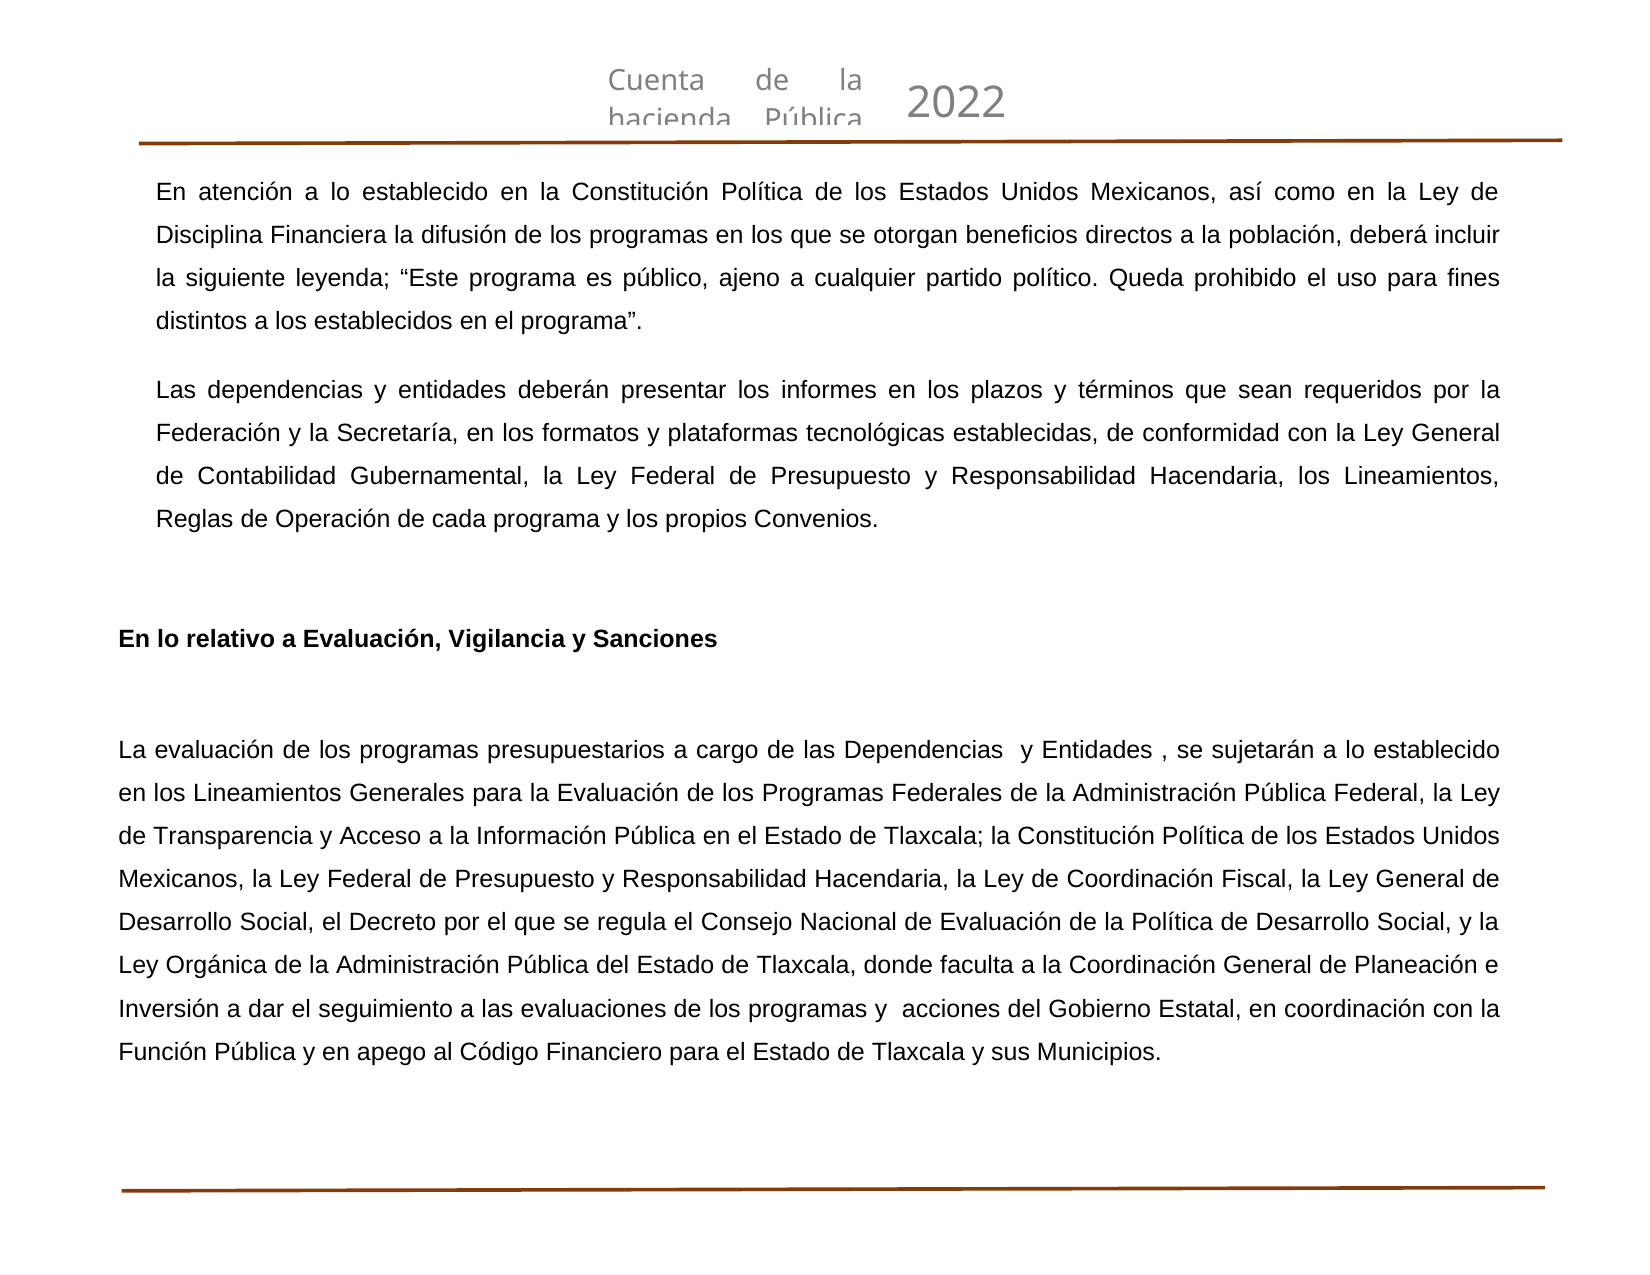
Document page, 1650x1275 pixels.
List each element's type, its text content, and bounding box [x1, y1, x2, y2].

text La evaluación de los programas presupuestarios a cargo de las Dependencias y Entidades , se sujetarán a lo establecido en los Lineamientos Generales para la Evaluación de los Programas Federales de la Administración Pública Federal, la Ley de Transparencia y Acceso a la Información Pública en el Estado de Tlaxcala; la Constitución Política de los Estados Unidos Mexicanos, la Ley Federal de Presupuesto y Responsabilidad Hacendaria, la Ley de Coordinación Fiscal, la Ley General de Desarrollo Social, el Decreto por el que se regula el Consejo Nacional de Evaluación de la Política de Desarrollo Social, y la Ley Orgánica de la Administración Pública del Estado de Tlaxcala, donde faculta a la Coordinación General de Planeación e Inversión a dar el seguimiento a las evaluaciones de los programas y acciones del Gobierno Estatal, en coordinación con la Función Pública y en apego al Código Financiero para el Estado de Tlaxcala y sus Municipios. [118, 735, 1502, 1066]
text En lo relativo a Evaluación, Vigilancia y Sanciones [118, 624, 1502, 652]
text Las dependencias y entidades deberán presentar los informes en los plazos y términos que sean requeridos por la Federación y la Secretaría, en los formatos y plataformas tecnológicas establecidas, de conformidad con la Ley General de Contabilidad Gubernamental, la Ley Federal de Presupuesto y Responsabilidad Hacendaria, los Lineamientos, Reglas de Operación de cada programa y los propios Convenios. [156, 375, 1502, 533]
text En atención a lo establecido en la Constitución Política de los Estados Unidos Mexicanos, así como en la Ley de Disciplina Financiera la difusión de los programas en los que se otorgan beneficios directos a la población, deberá incluir la siguiente leyenda; “Este programa es público, ajeno a cualquier partido político. Queda prohibido el uso para fines distintos a los establecidos en el programa”. [156, 177, 1502, 335]
